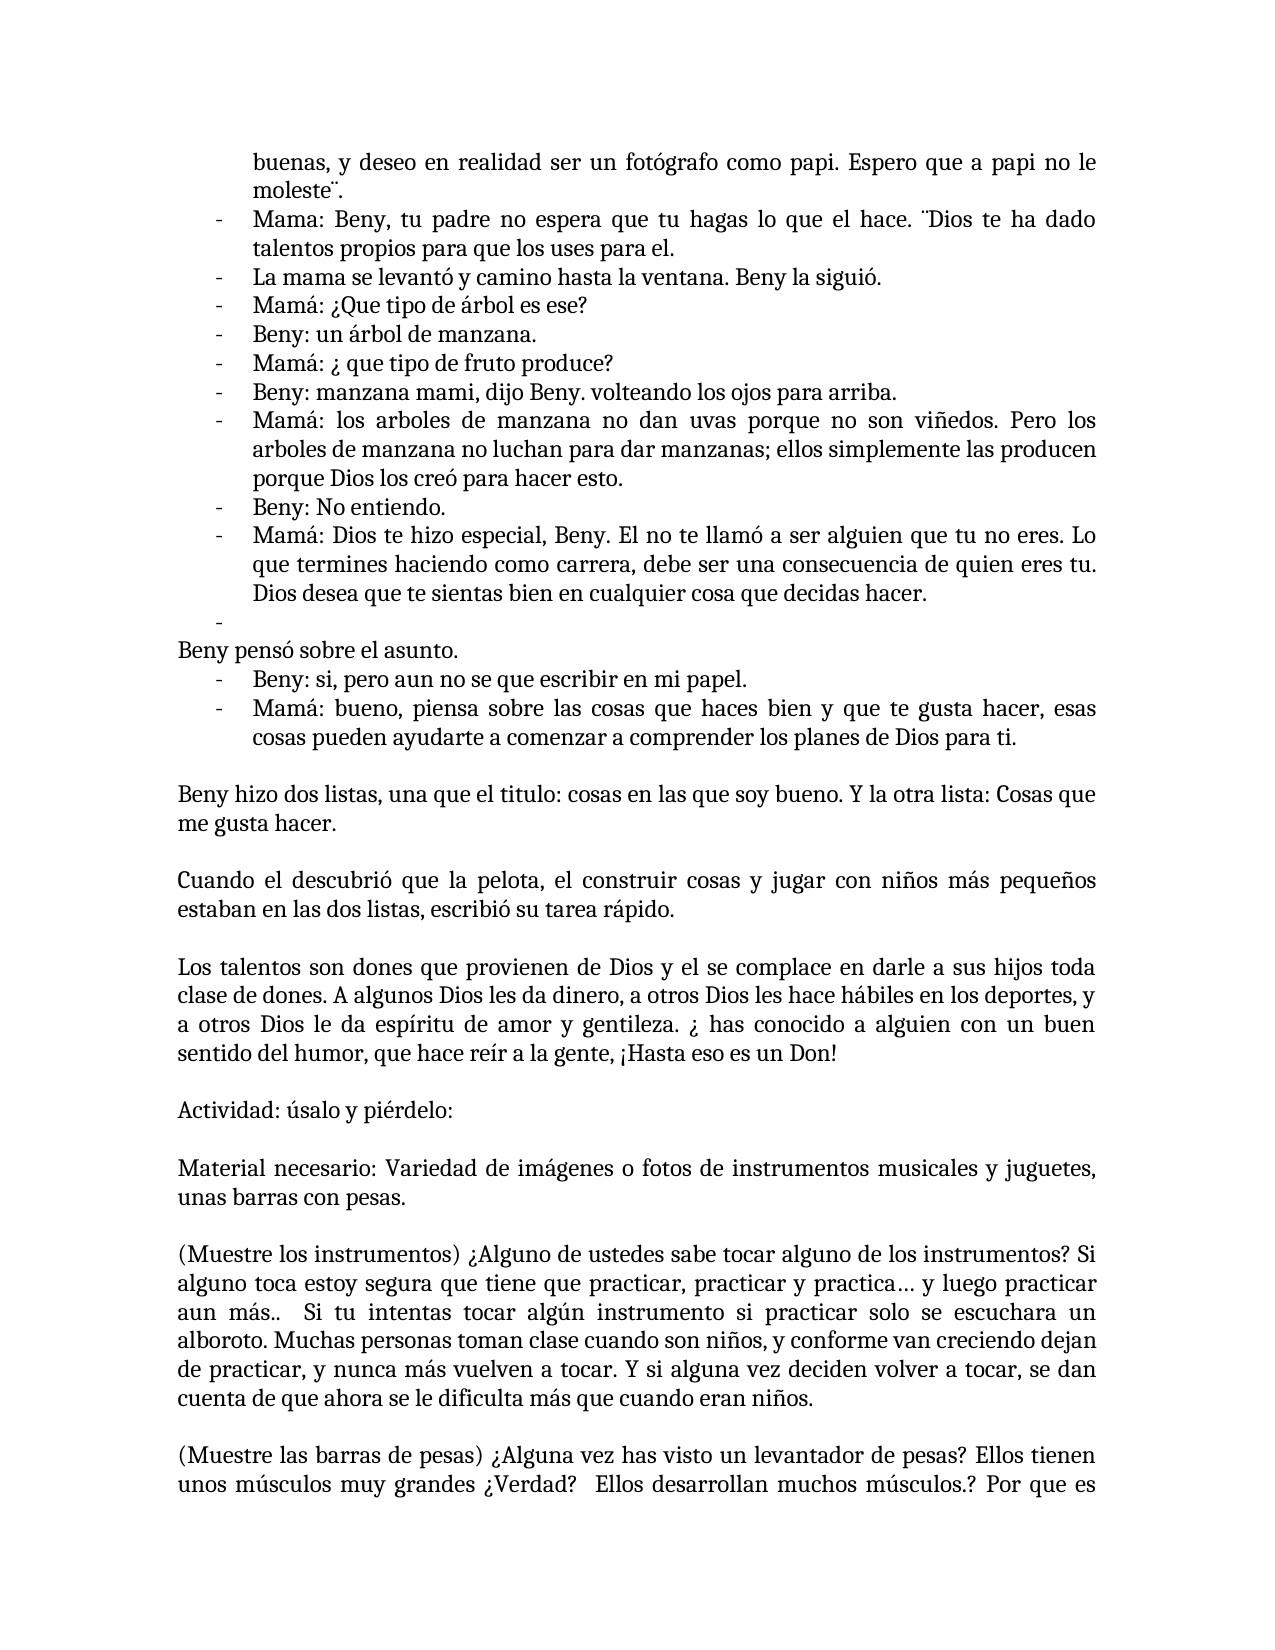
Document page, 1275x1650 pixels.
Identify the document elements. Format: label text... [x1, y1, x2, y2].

list Beny: si, pero aun no se que escribir en mi papel. [215, 665, 1098, 694]
list Mama: Beny, tu padre no espera que tu hagas lo que el hace. ¨Dios te ha dado talentos propios para que los uses para el. [215, 205, 1098, 263]
text Beny hizo dos listas, una que el titulo: cosas en las que soy bueno. Y la otra lista: Cosas que me gusta hacer. [177, 780, 1098, 838]
list Mamá: los arboles de manzana no dan uvas porque no son viñedos. Pero los arboles de manzana no luchan para dar manzanas; ellos simplemente las producen porque Dios los creó para hacer esto. [215, 406, 1098, 493]
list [215, 148, 1098, 205]
list Beny: manzana mami, dijo Beny. volteando los ojos para arriba. [215, 378, 1098, 406]
text Los talentos son dones que provienen de Dios y el se complace en darle a sus hijos toda clase de dones. A algunos Dios les da dinero, a otros Dios les hace hábiles en los deportes, y a otros Dios le da espíritu de amor y gentileza. ¿ has conocido a alguien con un buen sentido del humor, que hace reír a la gente, ¡Hasta eso es un Don! [177, 953, 1098, 1068]
list Beny: No entiendo. [215, 493, 1098, 521]
text Cuando el descubrió que la pelota, el construir cosas y jugar con niños más pequeños estaban en las dos listas, escribió su tarea rápido. [177, 866, 1098, 924]
text Beny pensó sobre el asunto. [177, 636, 1098, 665]
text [177, 1441, 1098, 1499]
text Material necesario: Variedad de imágenes o fotos de instrumentos musicales y juguetes, unas barras con pesas. [177, 1154, 1098, 1211]
list Mamá: ¿ que tipo de fruto produce? [215, 349, 1098, 378]
text (Muestre los instrumentos) ¿Alguno de ustedes sabe tocar alguno de los instrumentos? Si alguno toca estoy segura que tiene que practicar, practicar y practica… y luego practicar aun más.. Si tu intentas tocar algún instrumento si practicar solo se escuchara un alboroto. Muchas personas toman clase cuando son niños, y conforme van creciendo dejan de practicar, y nunca más vuelven a tocar. Y si alguna vez deciden volver a tocar, se dan cuenta de que ahora se le dificulta más que cuando eran niños. [177, 1240, 1098, 1413]
list Beny: un árbol de manzana. [215, 320, 1098, 349]
list Mamá: Dios te hizo especial, Beny. El no te llamó a ser alguien que tu no eres. Lo que termines haciendo como carrera, debe ser una consecuencia de quien eres tu. Dios desea que te sientas bien en cualquier cosa que decidas hacer. [215, 521, 1098, 608]
list La mama se levantó y camino hasta la ventana. Beny la siguió. [215, 263, 1098, 291]
list Mamá: bueno, piensa sobre las cosas que haces bien y que te gusta hacer, esas cosas pueden ayudarte a comenzar a comprender los planes de Dios para ti. [215, 694, 1098, 751]
text Actividad: úsalo y piérdelo: [177, 1096, 1098, 1125]
list Mamá: ¿Que tipo de árbol es ese? [215, 291, 1098, 320]
